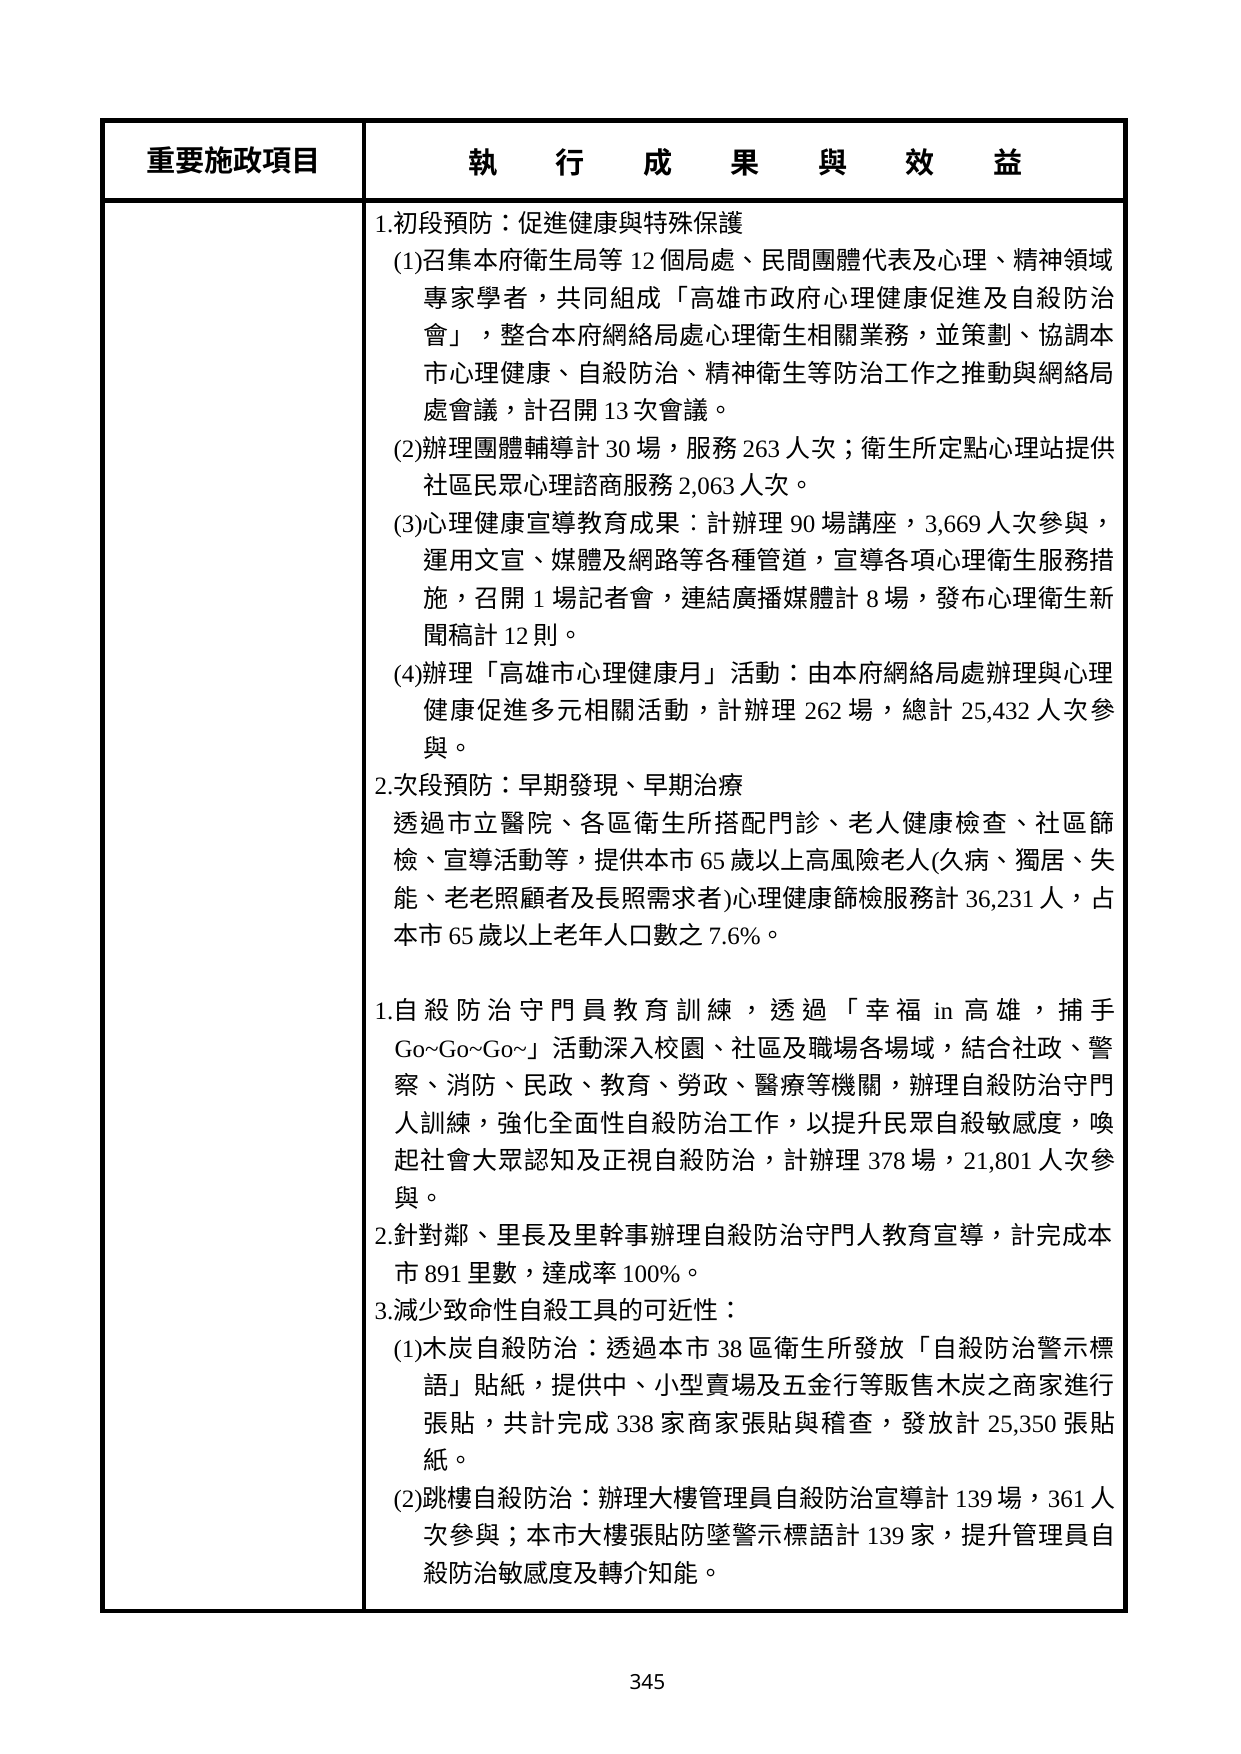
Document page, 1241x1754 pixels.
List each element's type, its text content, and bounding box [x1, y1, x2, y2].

table_header 執 行 成 果 與 效 益 [366, 123, 1123, 198]
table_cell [366, 203, 1123, 1609]
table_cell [105, 203, 362, 1609]
table_header 重要施政項目 [105, 123, 362, 198]
